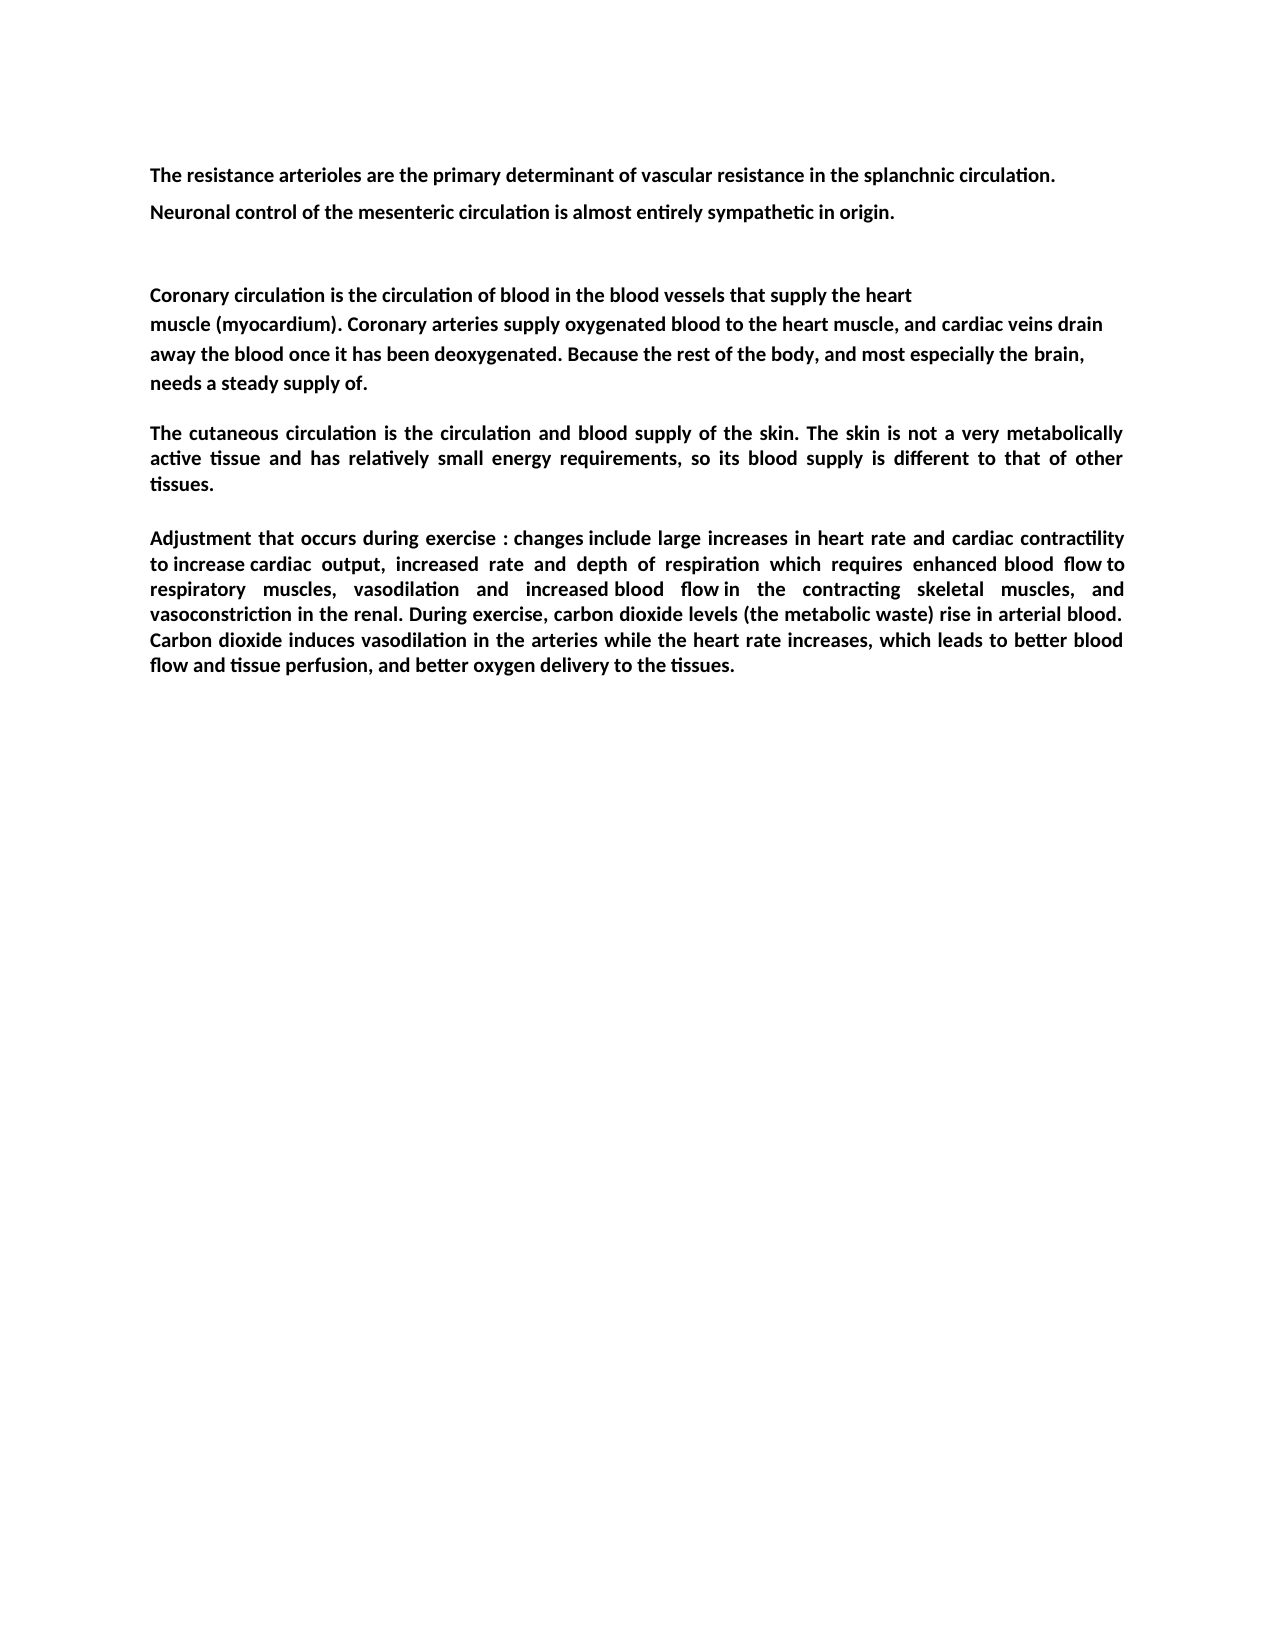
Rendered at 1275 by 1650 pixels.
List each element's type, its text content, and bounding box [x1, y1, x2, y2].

text The resistance arterioles are the primary determinant of vascular resistance in the splanchnic circulation. Neuronal control of the mesenteric circulation is almost entirely sympathetic in origin. [150, 150, 1125, 225]
text The cutaneous circulation is the circulation and blood supply of the skin. The skin is not a very metabolically active tissue and has relatively small energy requirements, so its blood supply is different to that of other tissues. [150, 420, 1125, 496]
text Coronary circulation is the circulation of blood in the blood vessels that supply the heart muscle (myocardium). Coronary arteries supply oxygenated blood to the heart muscle, and cardiac veins drain away the blood once it has been deoxygenated. Because the rest of the body, and most especially the brain, needs a steady supply of. [150, 282, 1125, 395]
